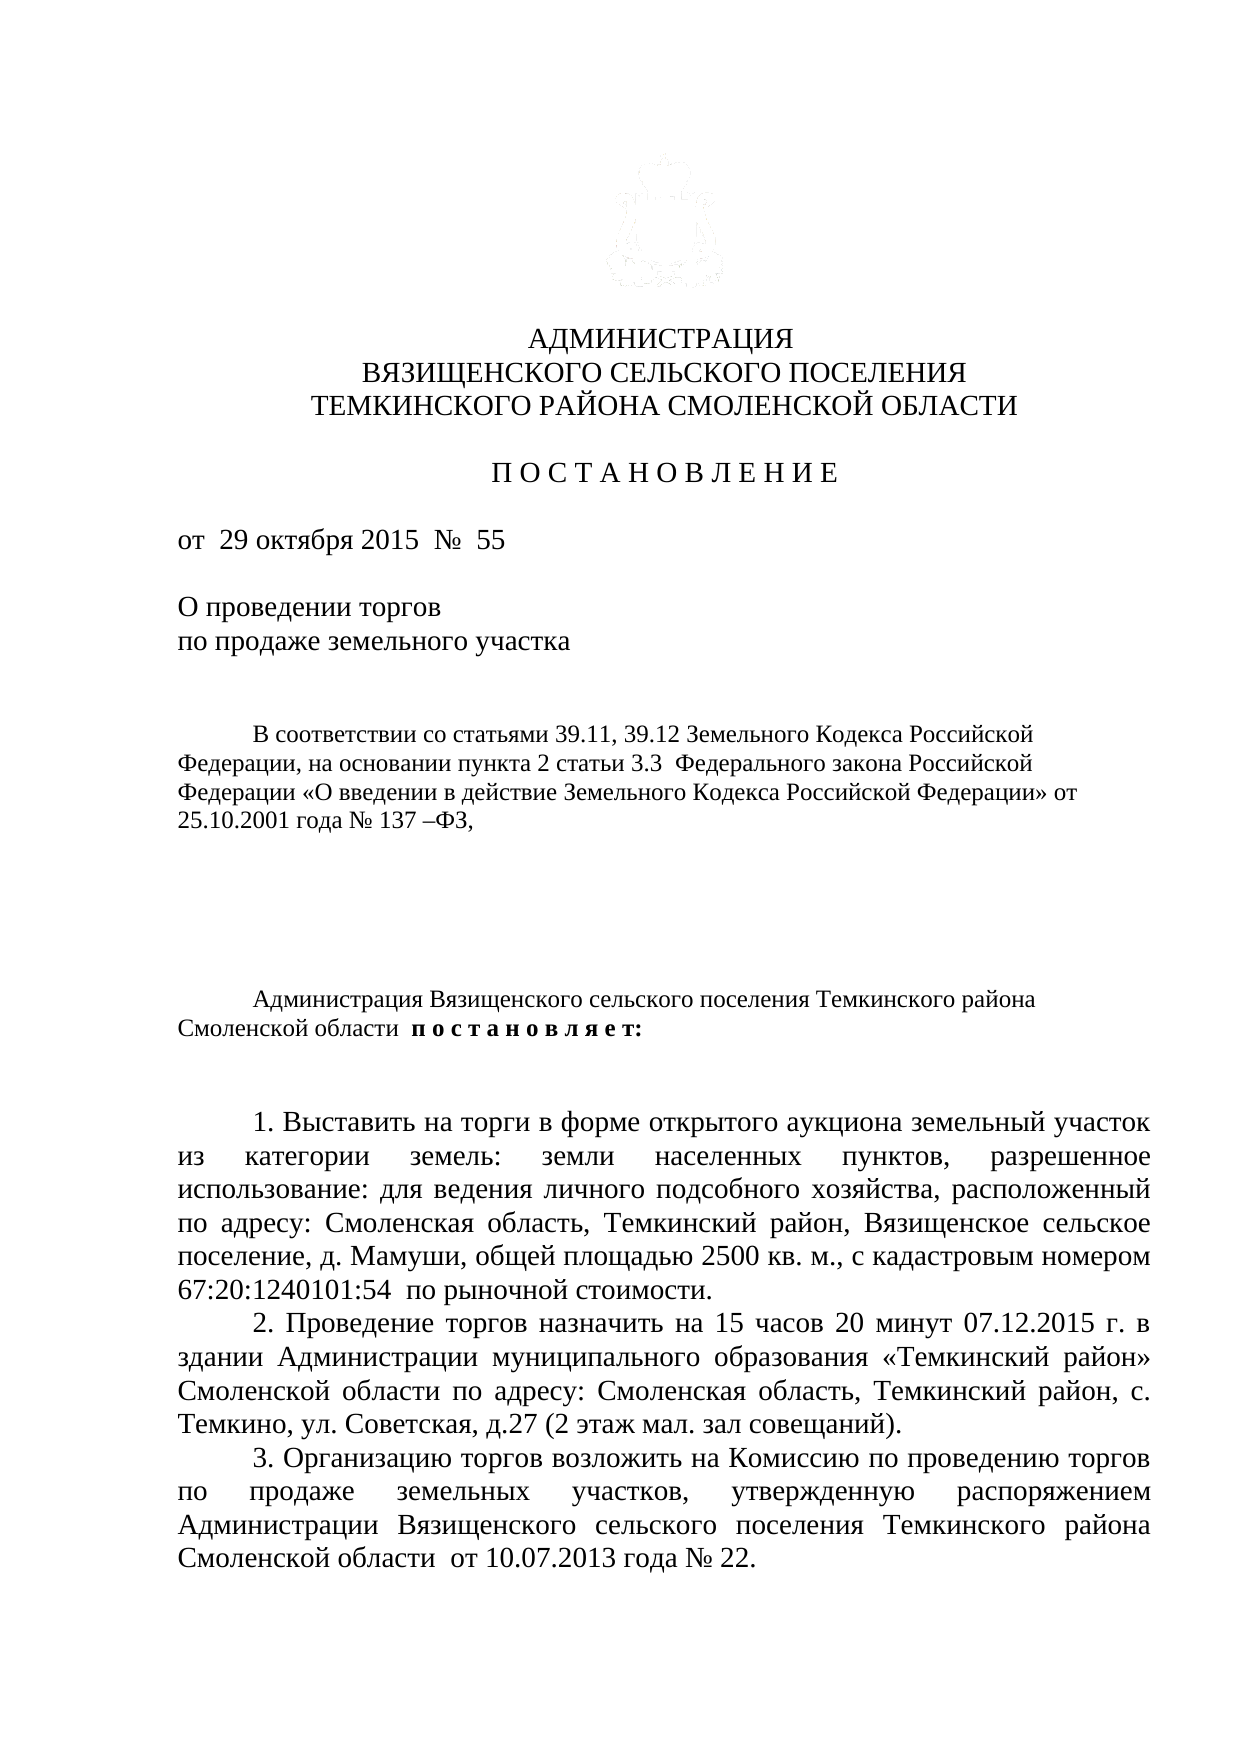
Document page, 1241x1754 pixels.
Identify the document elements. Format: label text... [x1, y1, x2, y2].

text АДМИНИСТРАЦИЯ [177, 321, 1152, 355]
text по продаже земельного участка [177, 623, 1152, 657]
text Администрация Вязищенского сельского поселения Темкинского района Смоленской области п о с т а н о в л я е т: [177, 984, 1152, 1042]
text П О С Т А Н О В Л Е Н И Е [177, 455, 1152, 489]
text от 29 октября 2015 № 55 [177, 522, 1152, 556]
text 3. Организацию торгов возложить на Комиссию по проведению торгов по продаже земельных участков, утвержденную распоряжением Администрации Вязищенского сельского поселения Темкинского района Смоленской области от 10.07.2013 года № 22. [177, 1440, 1152, 1574]
text ТЕМКИНСКОГО РАЙОНА СМОЛЕНСКОЙ ОБЛАСТИ [177, 388, 1152, 422]
text 2. Проведение торгов назначить на 15 часов 20 минут 07.12.2015 г. в здании Администрации муниципального образования «Темкинский район» Смоленской области по адресу: Смоленская область, Темкинский район, с. Темкино, ул. Советская, д.27 (2 этаж мал. зал совещаний). [177, 1306, 1152, 1440]
text ВЯЗИЩЕНСКОГО СЕЛЬСКОГО ПОСЕЛЕНИЯ [177, 355, 1152, 388]
text В соответствии со статьями 39.11, 39.12 Земельного Кодекса Российской Федерации, на основании пункта 2 статьи 3.3 Федерального закона Российской Федерации «О введении в действие Земельного Кодекса Российской Федерации» от 25.10.2001 года № 137 –ФЗ, [177, 719, 1152, 834]
text О проведении торгов [177, 589, 1152, 623]
text 1. Выставить на торги в форме открытого аукциона земельный участок из категории земель: земли населенных пунктов, разрешенное использование: для ведения личного подсобного хозяйства, расположенный по адресу: Смоленская область, Темкинский район, Вязищенское сельское поселение, д. Мамуши, общей площадью 2500 кв. м., с кадастровым номером 67:20:1240101:54 по рыночной стоимости. [177, 1104, 1152, 1306]
